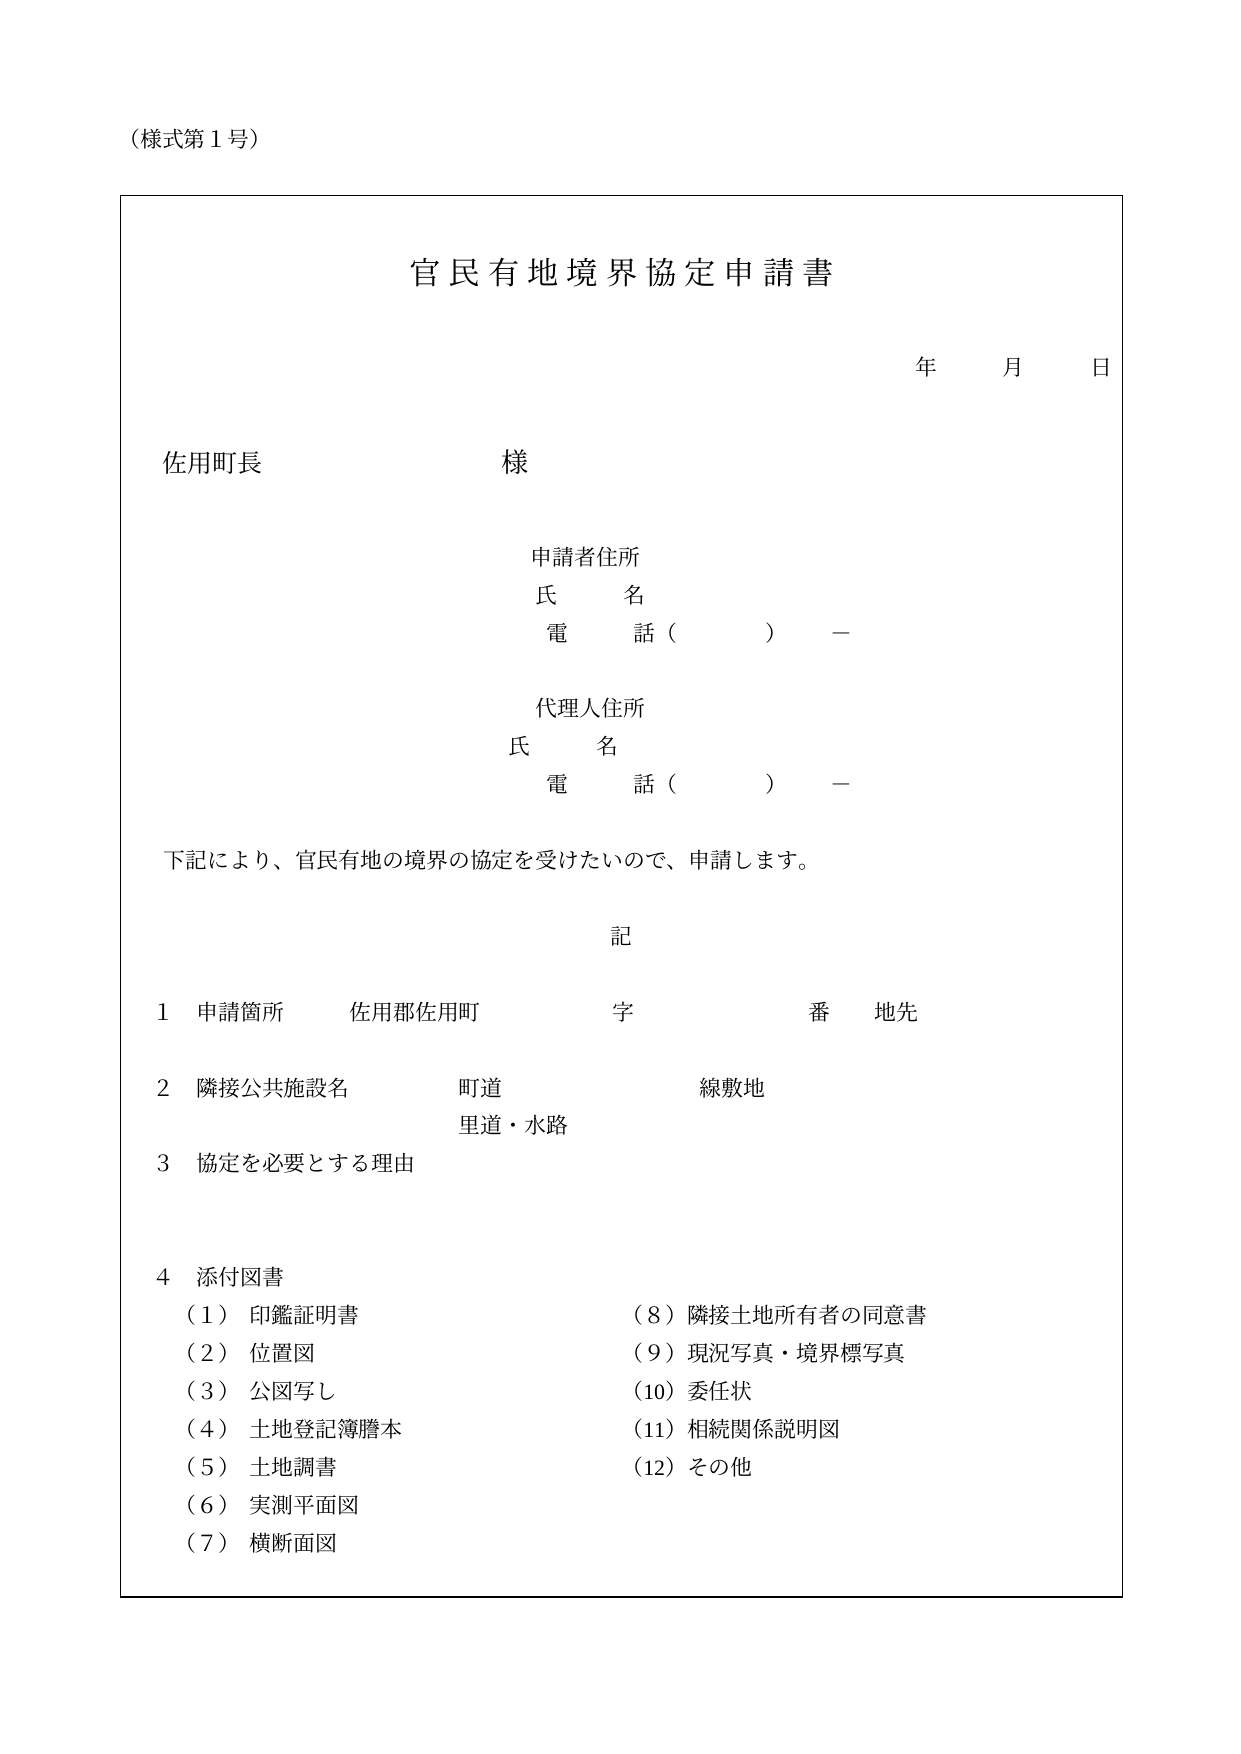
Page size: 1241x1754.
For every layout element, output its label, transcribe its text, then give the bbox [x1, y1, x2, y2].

table_header 官 民 有 地 境 界 協 定 申 請 書 年 月 日 佐用町長 様 申請者住所 氏 名 電 話（ ） － 代理人住所 氏 名 電 話（ ） － 下記により、官民有地の境界の協定を受けたいので、申請します。 記 １ 申請箇所 佐用郡佐用町 字 番 地先 ２ 隣接公共施設名 町道 線敷地 里道・水路 ３ 協定を必要とする理由 ４ 添付図書 印鑑証明書 （８）隣接土地所有者の同意書 位置図 （９）現況写真・境界標写真 公図写し （10）委任状 土地登記簿謄本 （11）相続関係説明図 土地調書 （12）その他 実測平面図 横断面図 [121, 196, 1122, 1596]
text （様式第１号） [118, 119, 1122, 157]
